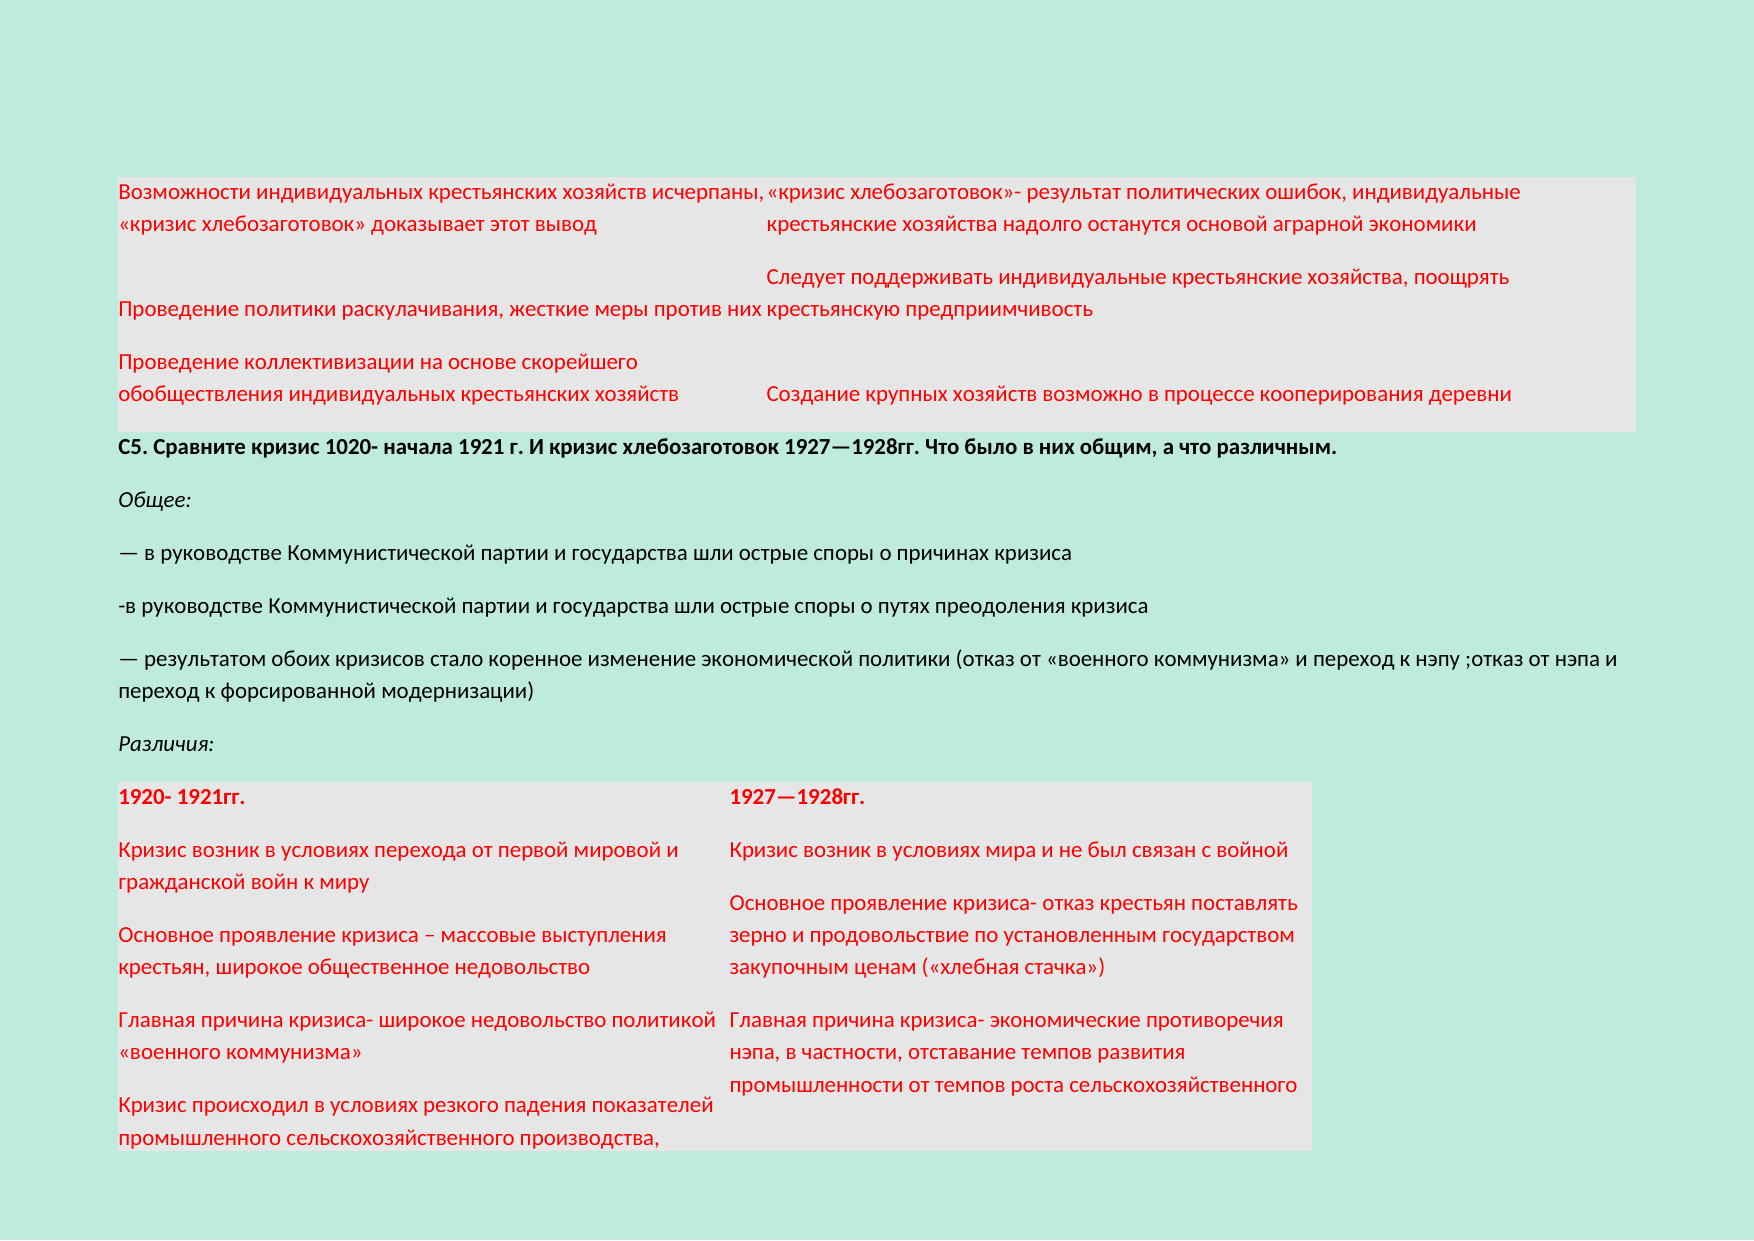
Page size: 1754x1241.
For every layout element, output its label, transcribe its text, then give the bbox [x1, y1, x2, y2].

table_cell Возможности индивидуальных крестьянских хозяйств исчерпаны, «кризис хлебозаготовок» доказывает этот вывод [118, 177, 766, 262]
table_cell «кризис хлебозаготовок»- результат политических ошибок, индивидуальные крестьянские хозяйства надолго останутся основой аграрной экономики [766, 177, 1636, 262]
table_cell Создание крупных хозяйств возможно в процессе кооперирования деревни [766, 347, 1636, 432]
table_header 1927—1928гг. [729, 782, 1312, 835]
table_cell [118, 835, 729, 1151]
text — в руководстве Коммунистической партии и государства шли острые споры о причинах кризиса [118, 538, 1636, 566]
table_cell Проведение коллективизации на основе скорейшего обобществления индивидуальных крестьянских хозяйств [118, 347, 766, 432]
text С5. Сравните кризис 1020- начала 1921 г. И кризис хлебозаготовок 1927—1928гг. Что было в них общим, а что различным. [118, 432, 1636, 460]
table_cell Проведение политики раскулачивания, жесткие меры против них [118, 262, 766, 347]
table_cell Следует поддерживать индивидуальные крестьянские хозяйства, поощрять крестьянскую предприимчивость [766, 262, 1636, 347]
text -в руководстве Коммунистической партии и государства шли острые споры о путях преодоления кризиса [118, 591, 1636, 619]
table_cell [729, 835, 1312, 1151]
text Различия: [118, 729, 1636, 757]
text — результатом обоих кризисов стало коренное изменение экономической политики (отказ от «военного коммунизма» и переход к нэпу ;отказ от нэпа и переход к форсированной модернизации) [118, 644, 1636, 704]
text Общее: [118, 485, 1636, 513]
table_header 1920- 1921гг. [118, 782, 729, 835]
